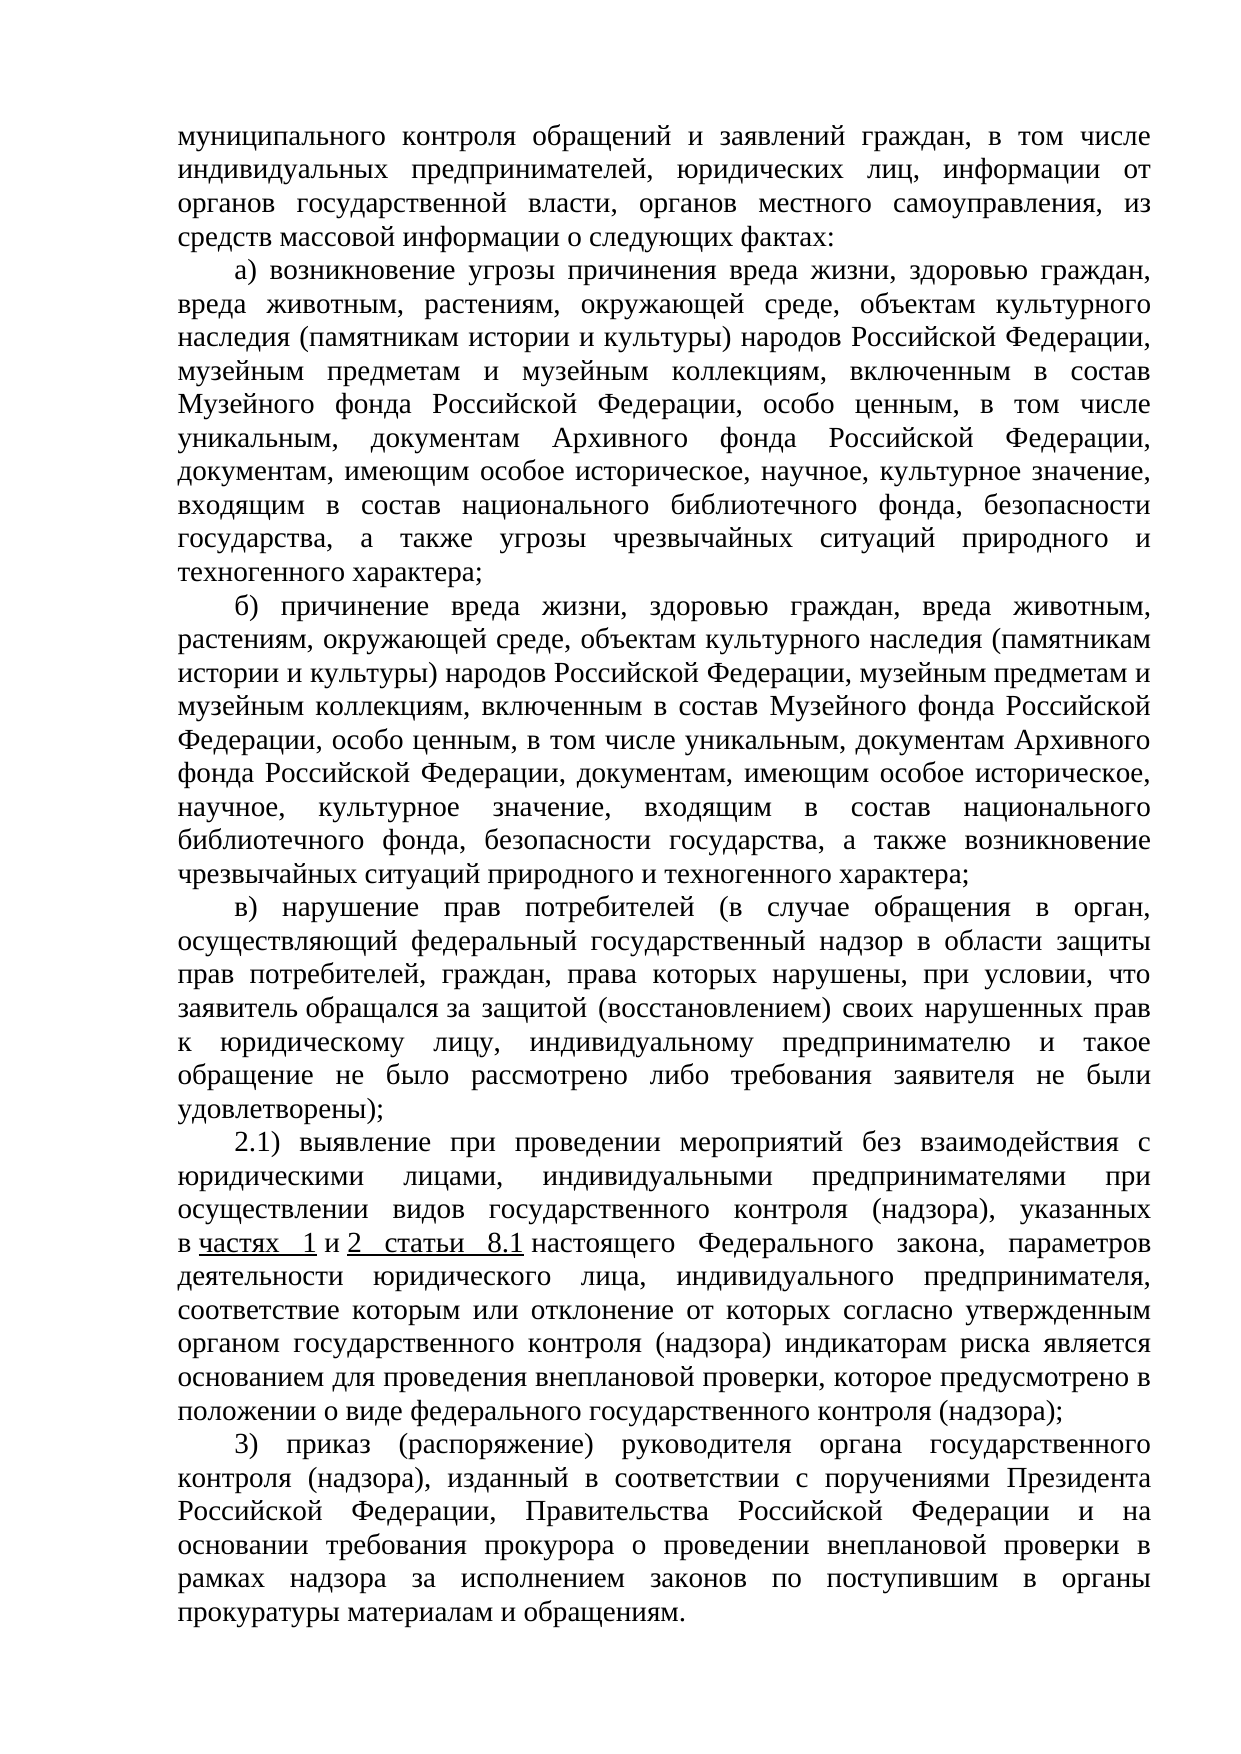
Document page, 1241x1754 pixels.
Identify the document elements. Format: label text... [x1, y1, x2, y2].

text в) нарушение прав потребителей (в случае обращения в орган, осуществляющий федеральный государственный надзор в области защиты прав потребителей, граждан, права которых нарушены, при условии, что заявитель обращался за защитой (восстановлением) своих нарушенных прав к юридическому лицу, индивидуальному предпринимателю и такое обращение не было рассмотрено либо требования заявителя не были удовлетворены); [177, 889, 1152, 1124]
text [177, 118, 1152, 252]
text б) причинение вреда жизни, здоровью граждан, вреда животным, растениям, окружающей среде, объектам культурного наследия (памятникам истории и культуры) народов Российской Федерации, музейным предметам и музейным коллекциям, включенным в состав Музейного фонда Российской Федерации, особо ценным, в том числе уникальным, документам Архивного фонда Российской Федерации, документам, имеющим особое историческое, научное, культурное значение, входящим в состав национального библиотечного фонда, безопасности государства, а также возникновение чрезвычайных ситуаций природного и техногенного характера; [177, 588, 1152, 889]
text а) возникновение угрозы причинения вреда жизни, здоровью граждан, вреда животным, растениям, окружающей среде, объектам культурного наследия (памятникам истории и культуры) народов Российской Федерации, музейным предметам и музейным коллекциям, включенным в состав Музейного фонда Российской Федерации, особо ценным, в том числе уникальным, документам Архивного фонда Российской Федерации, документам, имеющим особое историческое, научное, культурное значение, входящим в состав национального библиотечного фонда, безопасности государства, а также угрозы чрезвычайных ситуаций природного и техногенного характера; [177, 252, 1152, 588]
text 3) приказ (распоряжение) руководителя органа государственного контроля (надзора), изданный в соответствии с поручениями Президента Российской Федерации, Правительства Российской Федерации и на основании требования прокурора о проведении внеплановой проверки в рамках надзора за исполнением законов по поступившим в органы прокуратуры материалам и обращениям. [177, 1426, 1152, 1627]
text 2.1) выявление при проведении мероприятий без взаимодействия с юридическими лицами, индивидуальными предпринимателями при осуществлении видов государственного контроля (надзора), указанных в частях 1 и 2 статьи 8.1 настоящего Федерального закона, параметров деятельности юридического лица, индивидуального предпринимателя, соответствие которым или отклонение от которых согласно утвержденным органом государственного контроля (надзора) индикаторам риска является основанием для проведения внеплановой проверки, которое предусмотрено в положении о виде федерального государственного контроля (надзора); [177, 1124, 1152, 1426]
